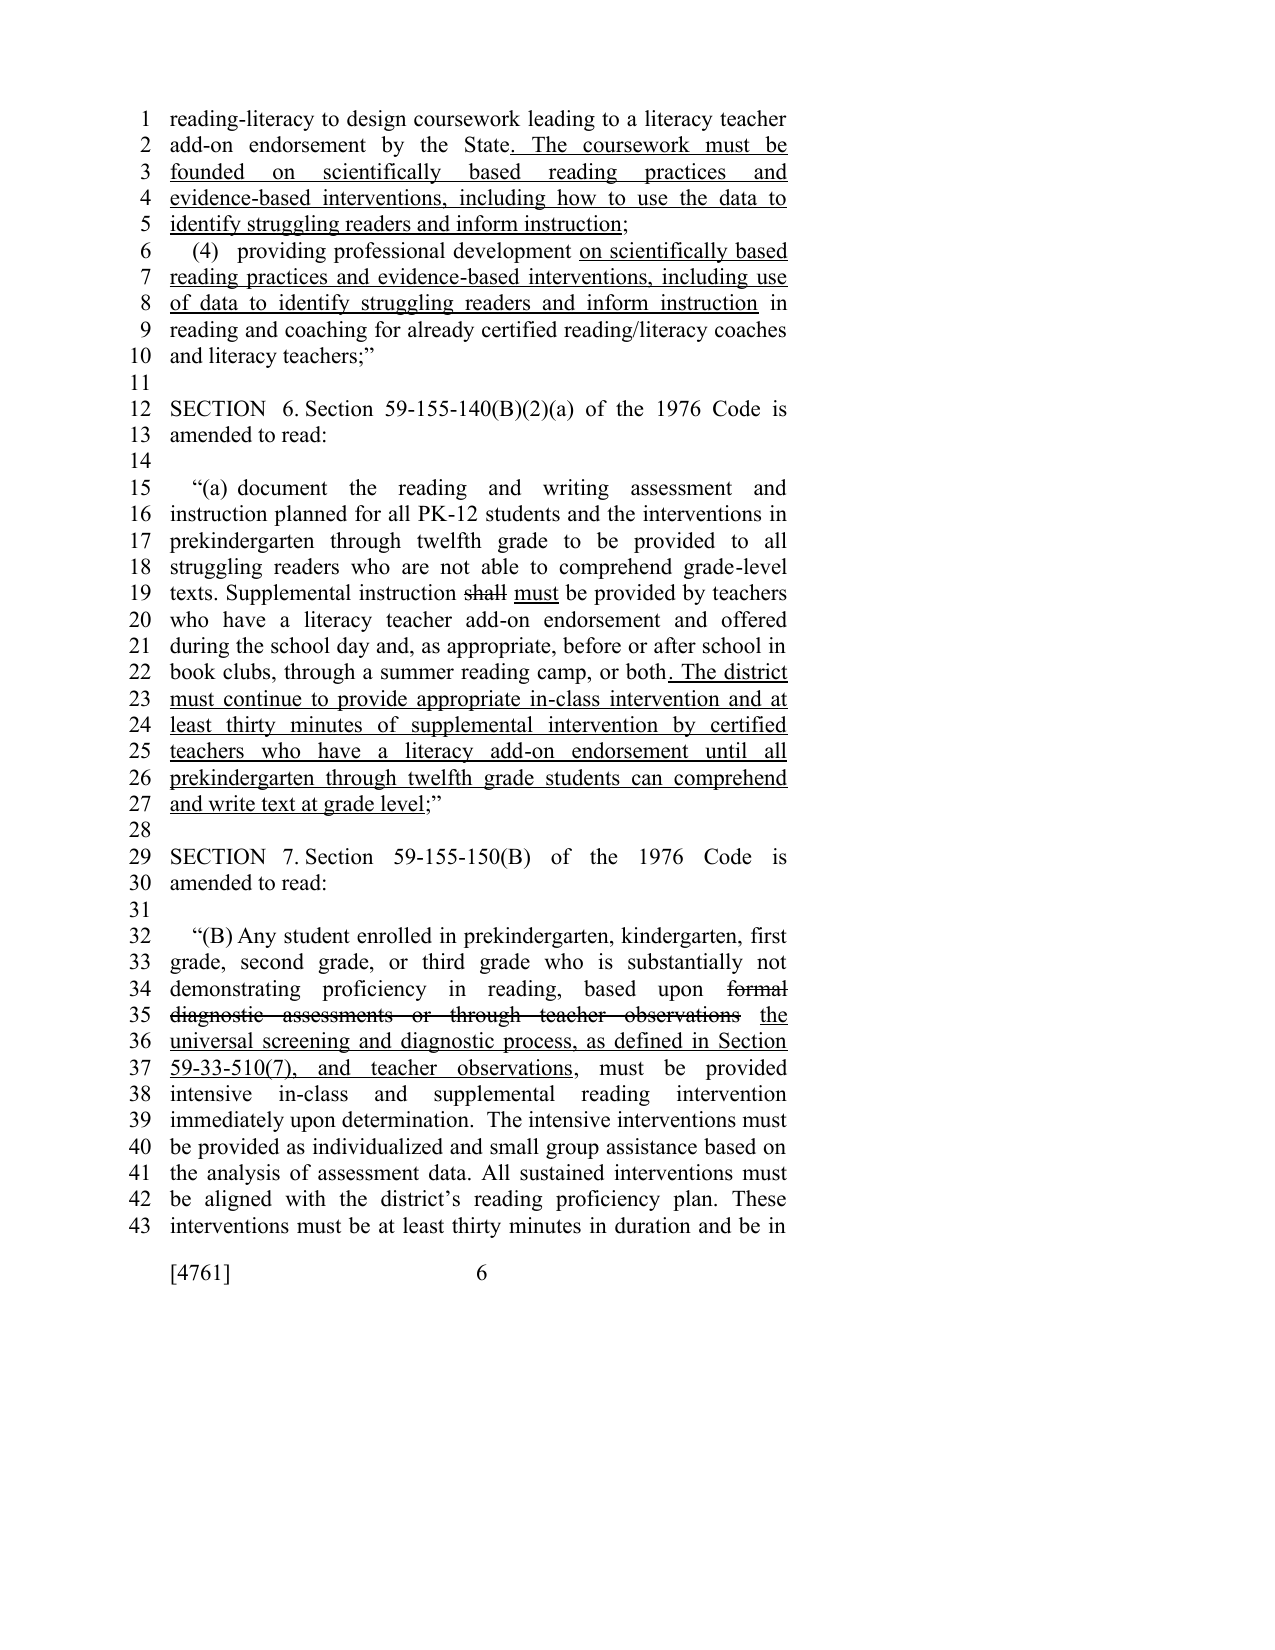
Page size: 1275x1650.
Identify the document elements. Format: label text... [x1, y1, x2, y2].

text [169, 1051, 787, 1238]
text SECTION 6. Section 59-155-140(B)(2)(a) of the 1976 Code is amended to read: [169, 395, 787, 448]
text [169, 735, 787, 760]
text “(a) document the reading and writing assessment and instruction planned for all PK-12 students and the interventions in prekindergarten through twelfth grade to be provided to all struggling readers who are not able to comprehend grade-level texts. Supplemental instruction shall must be provided by teachers who have a literacy teacher add-on endorsement and offered during the school day and, as appropriate, before or after school in book clubs, through a summer reading camp, or both. The district must continue to provide appropriate in-class intervention and at least thirty minutes of supplemental intervention by certified teachers who have a literacy add-on endorsement until all prekindergarten through twelfth grade students can comprehend and write text at grade level;” [169, 474, 787, 708]
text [169, 105, 787, 181]
text SECTION 7. Section 59-155-150(B) of the 1976 Code is amended to read: [169, 843, 787, 896]
text (4) providing professional development on scientifically based reading practices and evidence-based interventions, including use of data to identify struggling readers and inform instruction in reading and coaching for already certified reading/literacy coaches and literacy teachers;” [169, 237, 787, 286]
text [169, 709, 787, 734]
text (4) providing professional development on scientifically based reading practices and evidence-based interventions, including use of data to identify struggling readers and inform instruction in reading and coaching for already certified reading/literacy coaches and literacy teachers;” [169, 287, 787, 368]
